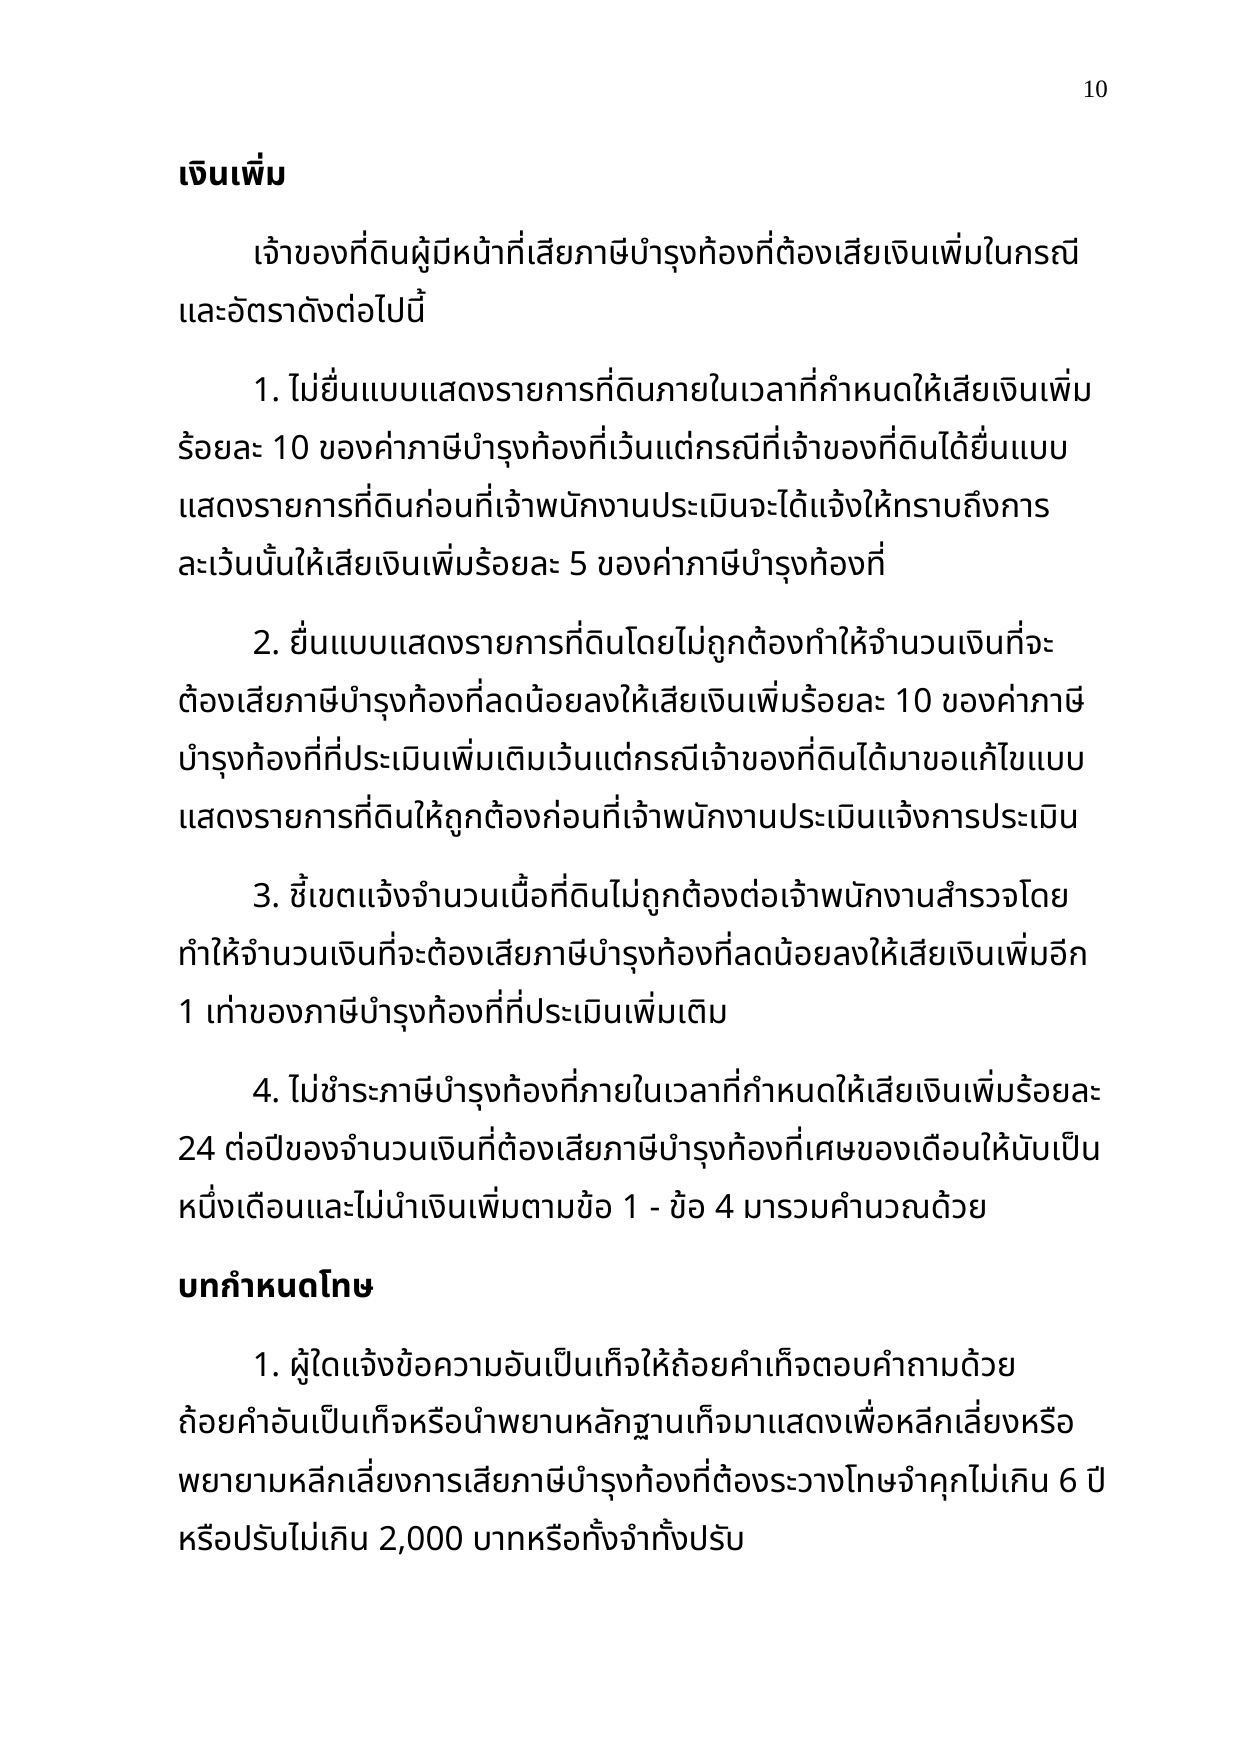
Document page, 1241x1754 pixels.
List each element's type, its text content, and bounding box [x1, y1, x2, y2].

text บทกำหนดโทษ [177, 1262, 1107, 1312]
text 4. ไม่ชำระภาษีบำรุงท้องที่ภายในเวลาที่กำหนดให้เสียเงินเพิ่มร้อยละ 24 ต่อปีของจำนวนเงินที่ต้องเสียภาษีบำรุงท้องที่เศษของเดือนให้นับเป็นหนึ่งเดือนและไม่นำเงินเพิ่มตามข้อ 1 - ข้อ 4 มารวมคำนวณด้วย [177, 1066, 1107, 1233]
text 1. ผู้ใดแจ้งข้อความอันเป็นเท็จให้ถ้อยคำเท็จตอบคำถามด้วยถ้อยคำอันเป็นเท็จหรือนำพยานหลักฐานเท็จมาแสดงเพื่อหลีกเลี่ยงหรือพยายามหลีกเลี่ยงการเสียภาษีบำรุงท้องที่ต้องระวางโทษจำคุกไม่เกิน 6 ปีหรือปรับไม่เกิน 2,000 บาทหรือทั้งจำทั้งปรับ [177, 1340, 1107, 1565]
text เงินเพิ่ม [177, 150, 1107, 200]
text 2. ยื่นแบบแสดงรายการที่ดินโดยไม่ถูกต้องทำให้จำนวนเงินที่จะต้องเสียภาษีบำรุงท้องที่ลดน้อยลงให้เสียเงินเพิ่มร้อยละ 10 ของค่าภาษีบำรุงท้องที่ที่ประเมินเพิ่มเติมเว้นแต่กรณีเจ้าของที่ดินได้มาขอแก้ไขแบบแสดงรายการที่ดินให้ถูกต้องก่อนที่เจ้าพนักงานประเมินแจ้งการประเมิน [177, 618, 1107, 843]
text เจ้าของที่ดินผู้มีหน้าที่เสียภาษีบำรุงท้องที่ต้องเสียเงินเพิ่มในกรณีและอัตราดังต่อไปนี้ [177, 229, 1107, 337]
text 3. ชี้เขตแจ้งจำนวนเนื้อที่ดินไม่ถูกต้องต่อเจ้าพนักงานสำรวจโดยทำให้จำนวนเงินที่จะต้องเสียภาษีบำรุงท้องที่ลดน้อยลงให้เสียเงินเพิ่มอีก 1 เท่าของภาษีบำรุงท้องที่ที่ประเมินเพิ่มเติม [177, 871, 1107, 1038]
text 1. ไม่ยื่นแบบแสดงรายการที่ดินภายในเวลาที่กำหนดให้เสียเงินเพิ่มร้อยละ 10 ของค่าภาษีบำรุงท้องที่เว้นแต่กรณีที่เจ้าของที่ดินได้ยื่นแบบแสดงรายการที่ดินก่อนที่เจ้าพนักงานประเมินจะได้แจ้งให้ทราบถึงการละเว้นนั้นให้เสียเงินเพิ่มร้อยละ 5 ของค่าภาษีบำรุงท้องที่ [177, 365, 1107, 590]
